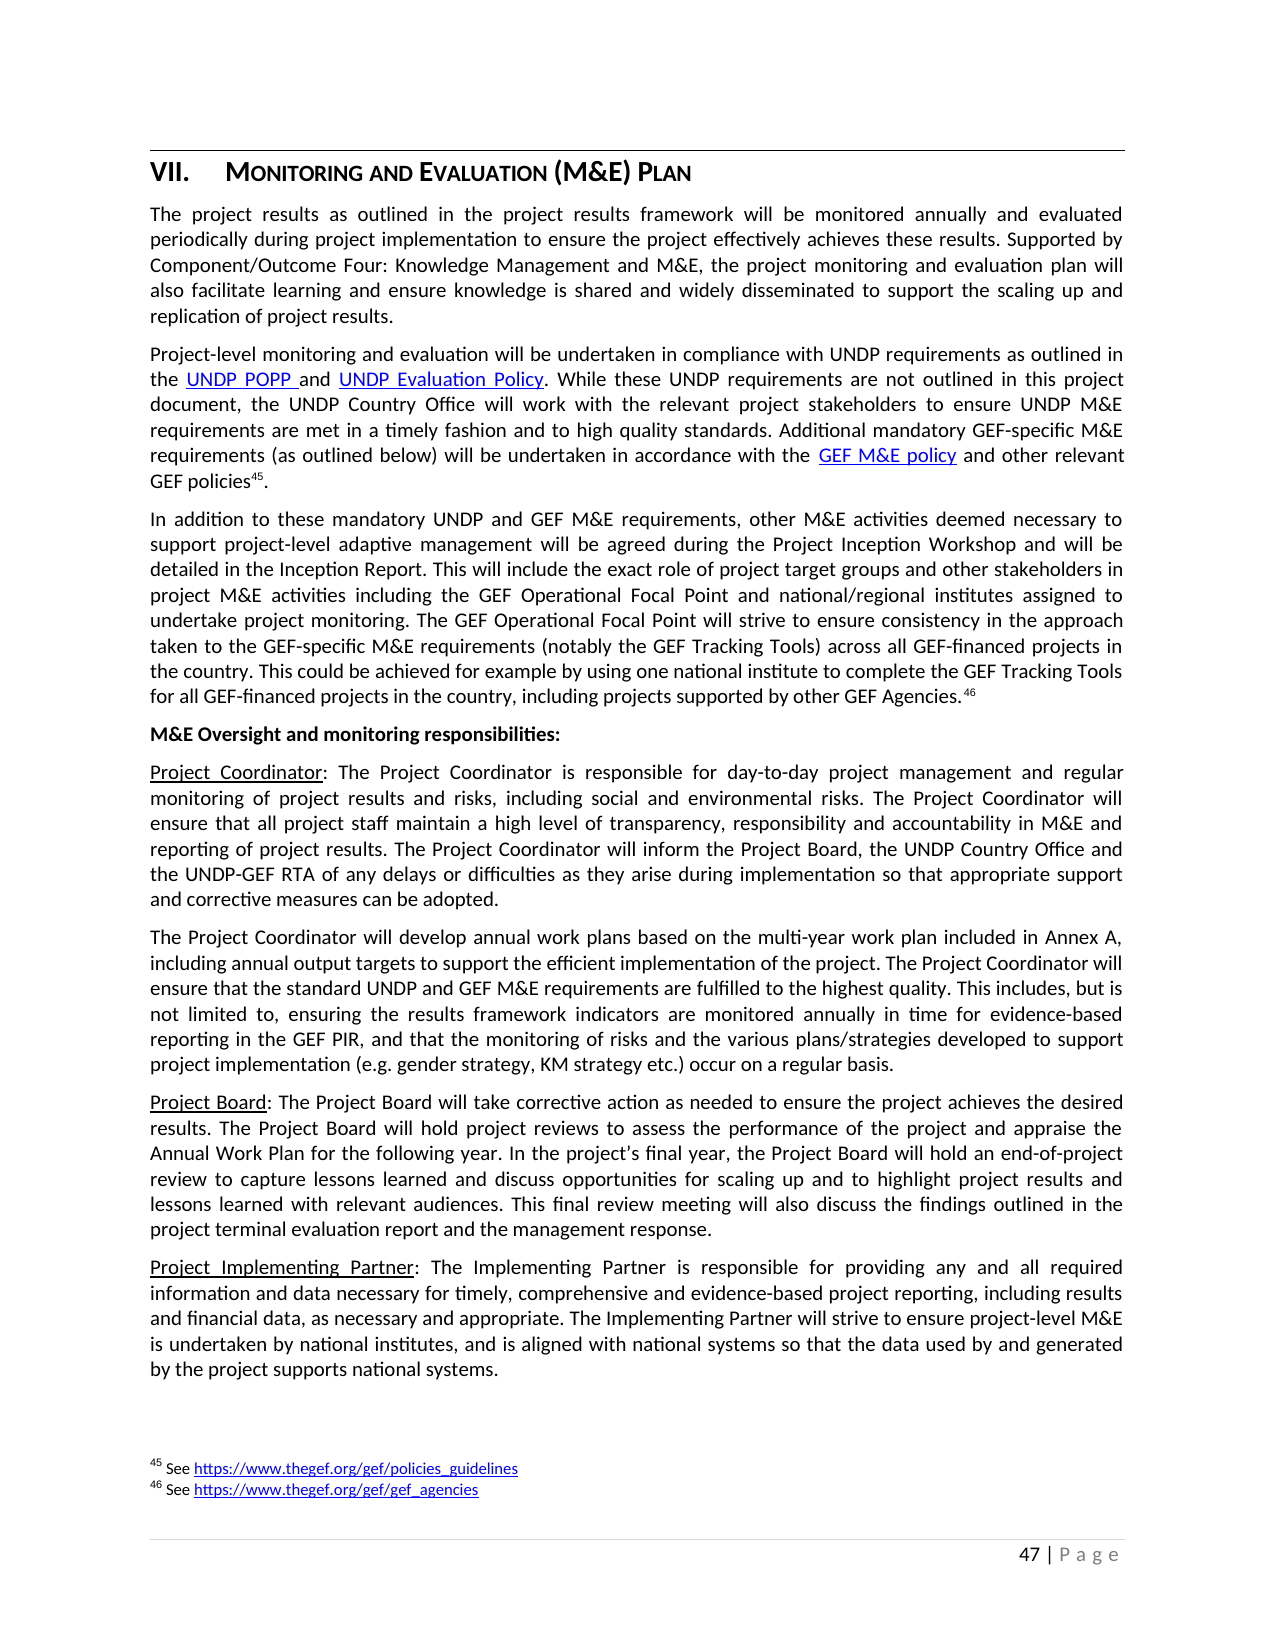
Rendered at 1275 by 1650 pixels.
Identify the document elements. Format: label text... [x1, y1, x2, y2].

text Project-level monitoring and evaluation will be undertaken in compliance with UNDP requirements as outlined in the UNDP POPP and UNDP Evaluation Policy. While these UNDP requirements are not outlined in this project document, the UNDP Country Office will work with the relevant project stakeholders to ensure UNDP M&E requirements are met in a timely fashion and to high quality standards. Additional mandatory GEF-specific M&E requirements (as outlined below) will be undertaken in accordance with the GEF M&E policy and other relevant GEF policies. [150, 341, 1125, 493]
text The Project Coordinator will develop annual work plans based on the multi-year work plan included in Annex A, including annual output targets to support the efficient implementation of the project. The Project Coordinator will ensure that the standard UNDP and GEF M&E requirements are fulfilled to the highest quality. This includes, but is not limited to, ensuring the results framework indicators are monitored annually in time for evidence-based reporting in the GEF PIR, and that the monitoring of risks and the various plans/strategies developed to support project implementation (e.g. gender strategy, KM strategy etc.) occur on a regular basis. [150, 924, 1125, 1077]
text In addition to these mandatory UNDP and GEF M&E requirements, other M&E activities deemed necessary to support project-level adaptive management will be agreed during the Project Inception Workshop and will be detailed in the Inception Report. This will include the exact role of project target groups and other stakeholders in project M&E activities including the GEF Operational Focal Point and national/regional institutes assigned to undertake project monitoring. The GEF Operational Focal Point will strive to ensure consistency in the approach taken to the GEF-specific M&E requirements (notably the GEF Tracking Tools) across all GEF-financed projects in the country. This could be achieved for example by using one national institute to complete the GEF Tracking Tools for all GEF-financed projects in the country, including projects supported by other GEF Agencies. [150, 506, 1125, 709]
text Project Implementing Partner: The Implementing Partner is responsible for providing any and all required information and data necessary for timely, comprehensive and evidence-based project reporting, including results and financial data, as necessary and appropriate. The Implementing Partner will strive to ensure project-level M&E is undertaken by national institutes, and is aligned with national systems so that the data used by and generated by the project supports national systems. [150, 1254, 1125, 1382]
text Project Coordinator: The Project Coordinator is responsible for day-to-day project management and regular monitoring of project results and risks, including social and environmental risks. The Project Coordinator will ensure that all project staff maintain a high level of transparency, responsibility and accountability in M&E and reporting of project results. The Project Coordinator will inform the Project Board, the UNDP Country Office and the UNDP-GEF RTA of any delays or difficulties as they arise during implementation so that appropriate support and corrective measures can be adopted. [150, 759, 1125, 912]
subtitle Monitoring and Evaluation (M&E) Plan [150, 151, 1125, 189]
text The project results as outlined in the project results framework will be monitored annually and evaluated periodically during project implementation to ensure the project effectively achieves these results. Supported by Component/Outcome Four: Knowledge Management and M&E, the project monitoring and evaluation plan will also facilitate learning and ensure knowledge is shared and widely disseminated to support the scaling up and replication of project results. [150, 201, 1125, 328]
text M&E Oversight and monitoring responsibilities: [150, 722, 1125, 747]
text Project Board: The Project Board will take corrective action as needed to ensure the project achieves the desired results. The Project Board will hold project reviews to assess the performance of the project and appraise the Annual Work Plan for the following year. In the project’s final year, the Project Board will hold an end-of-project review to capture lessons learned and discuss opportunities for scaling up and to highlight project results and lessons learned with relevant audiences. This final review meeting will also discuss the findings outlined in the project terminal evaluation report and the management response. [150, 1089, 1125, 1242]
